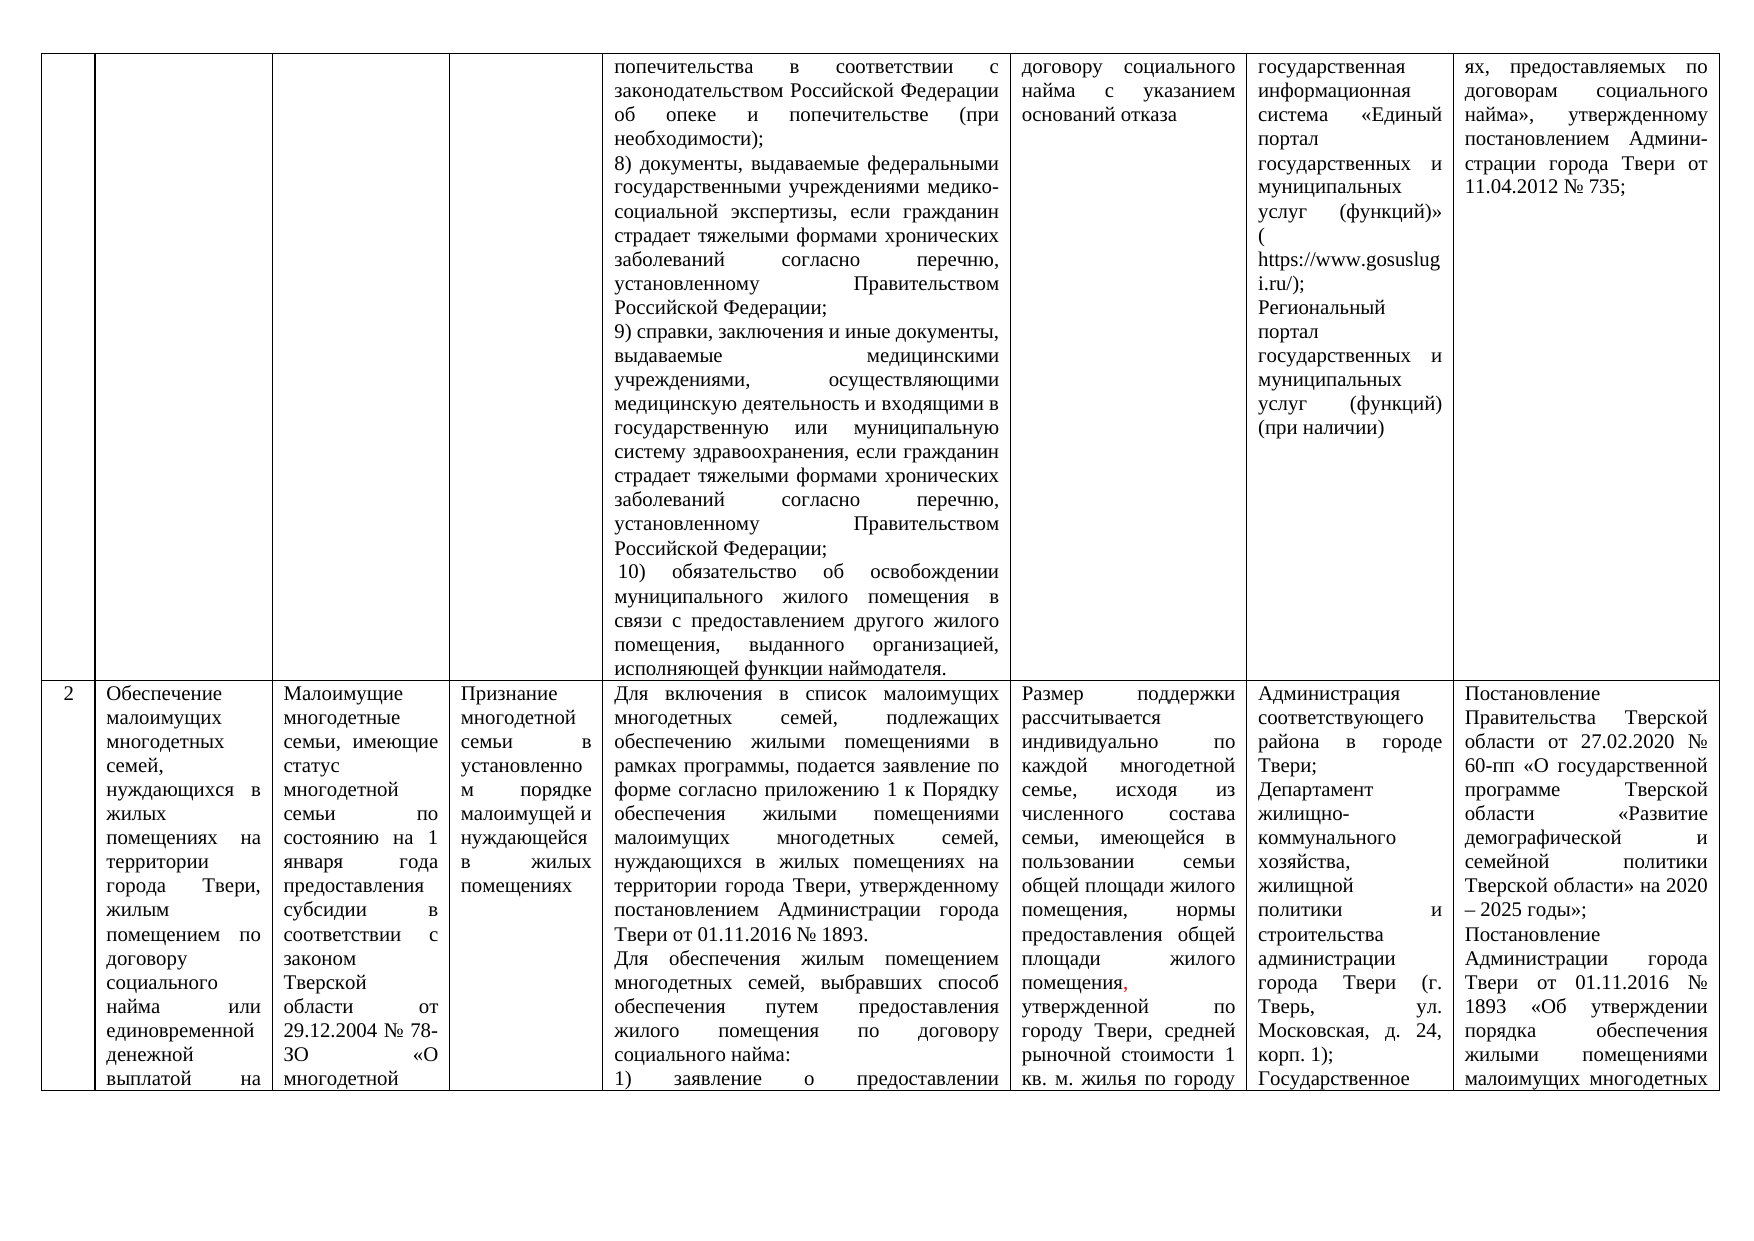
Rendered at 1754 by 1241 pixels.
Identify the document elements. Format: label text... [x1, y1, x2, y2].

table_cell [1454, 54, 1719, 680]
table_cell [1454, 681, 1719, 1090]
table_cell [603, 681, 1010, 1090]
table_cell 2 [42, 681, 94, 1090]
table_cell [450, 54, 602, 680]
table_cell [1247, 54, 1453, 680]
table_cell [273, 54, 449, 680]
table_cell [96, 681, 272, 1090]
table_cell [1011, 681, 1246, 1090]
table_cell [1011, 54, 1246, 680]
table_cell 1 [42, 54, 94, 680]
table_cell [273, 681, 449, 1090]
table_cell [96, 54, 272, 680]
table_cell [1247, 681, 1453, 1090]
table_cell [603, 54, 1010, 680]
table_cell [450, 681, 602, 1090]
